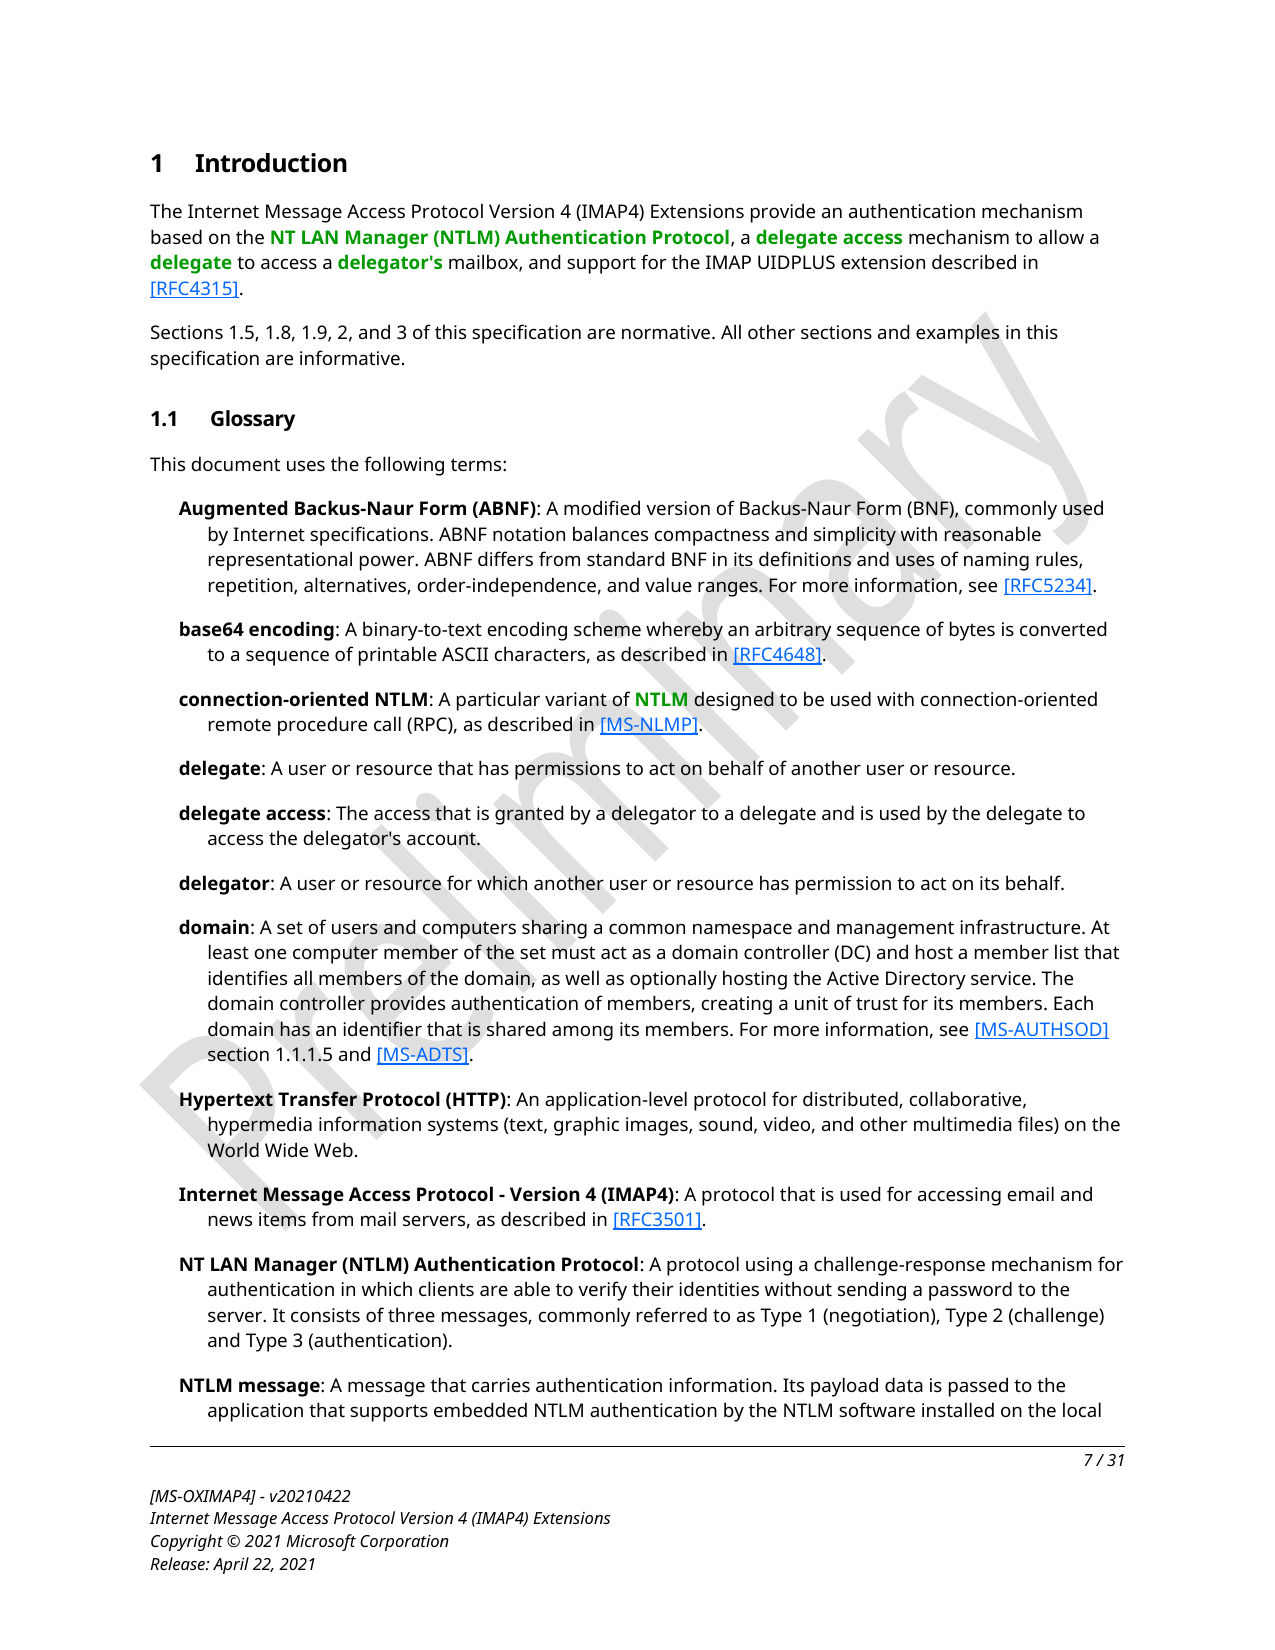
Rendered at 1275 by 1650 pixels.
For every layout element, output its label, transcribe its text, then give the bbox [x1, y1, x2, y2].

text Hypertext Transfer Protocol (HTTP): An application-level protocol for distributed, collaborative, hypermedia information systems (text, graphic images, sound, video, and other multimedia files) on the World Wide Web. [178, 1086, 1125, 1162]
text Internet Message Access Protocol - Version 4 (IMAP4): A protocol that is used for accessing email and news items from mail servers, as described in [RFC3501]. [178, 1181, 1125, 1232]
subtitle Introduction [150, 146, 1125, 180]
text connection-oriented NTLM: A particular variant of NTLM designed to be used with connection-oriented remote procedure call (RPC), as described in [MS-NLMP]. [178, 686, 1125, 737]
subtitle Glossary [150, 404, 1125, 432]
text base64 encoding: A binary-to-text encoding scheme whereby an arbitrary sequence of bytes is converted to a sequence of printable ASCII characters, as described in [RFC4648]. [178, 616, 1125, 667]
text NT LAN Manager (NTLM) Authentication Protocol: A protocol using a challenge-response mechanism for authentication in which clients are able to verify their identities without sending a password to the server. It consists of three messages, commonly referred to as Type 1 (negotiation), Type 2 (challenge) and Type 3 (authentication). [178, 1251, 1125, 1353]
text Sections 1.5, 1.8, 1.9, 2, and 3 of this specification are normative. All other sections and examples in this specification are informative. [150, 319, 1125, 371]
text delegate access: The access that is granted by a delegator to a delegate and is used by the delegate to access the delegator's account. [178, 800, 1125, 851]
text delegator: A user or resource for which another user or resource has permission to act on its behalf. [178, 870, 1125, 895]
text The Internet Message Access Protocol Version 4 (IMAP4) Extensions provide an authentication mechanism based on the NT LAN Manager (NTLM) Authentication Protocol, a delegate access mechanism to allow a delegate to access a delegator's mailbox, and support for the IMAP UIDPLUS extension described in [RFC4315]. [150, 199, 1125, 301]
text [178, 1372, 1125, 1423]
text domain: A set of users and computers sharing a common namespace and management infrastructure. At least one computer member of the set must act as a domain controller (DC) and host a member list that identifies all members of the domain, as well as optionally hosting the Active Directory service. The domain controller provides authentication of members, creating a unit of trust for its members. Each domain has an identifier that is shared among its members. For more information, see [MS-AUTHSOD] section 1.1.1.5 and [MS-ADTS]. [178, 914, 1125, 1067]
text This document uses the following terms: [150, 451, 1125, 477]
text Augmented Backus-Naur Form (ABNF): A modified version of Backus-Naur Form (BNF), commonly used by Internet specifications. ABNF notation balances compactness and simplicity with reasonable representational power. ABNF differs from standard BNF in its definitions and uses of naming rules, repetition, alternatives, order-independence, and value ranges. For more information, see [RFC5234]. [178, 495, 1125, 597]
text delegate: A user or resource that has permissions to act on behalf of another user or resource. [178, 756, 1125, 781]
